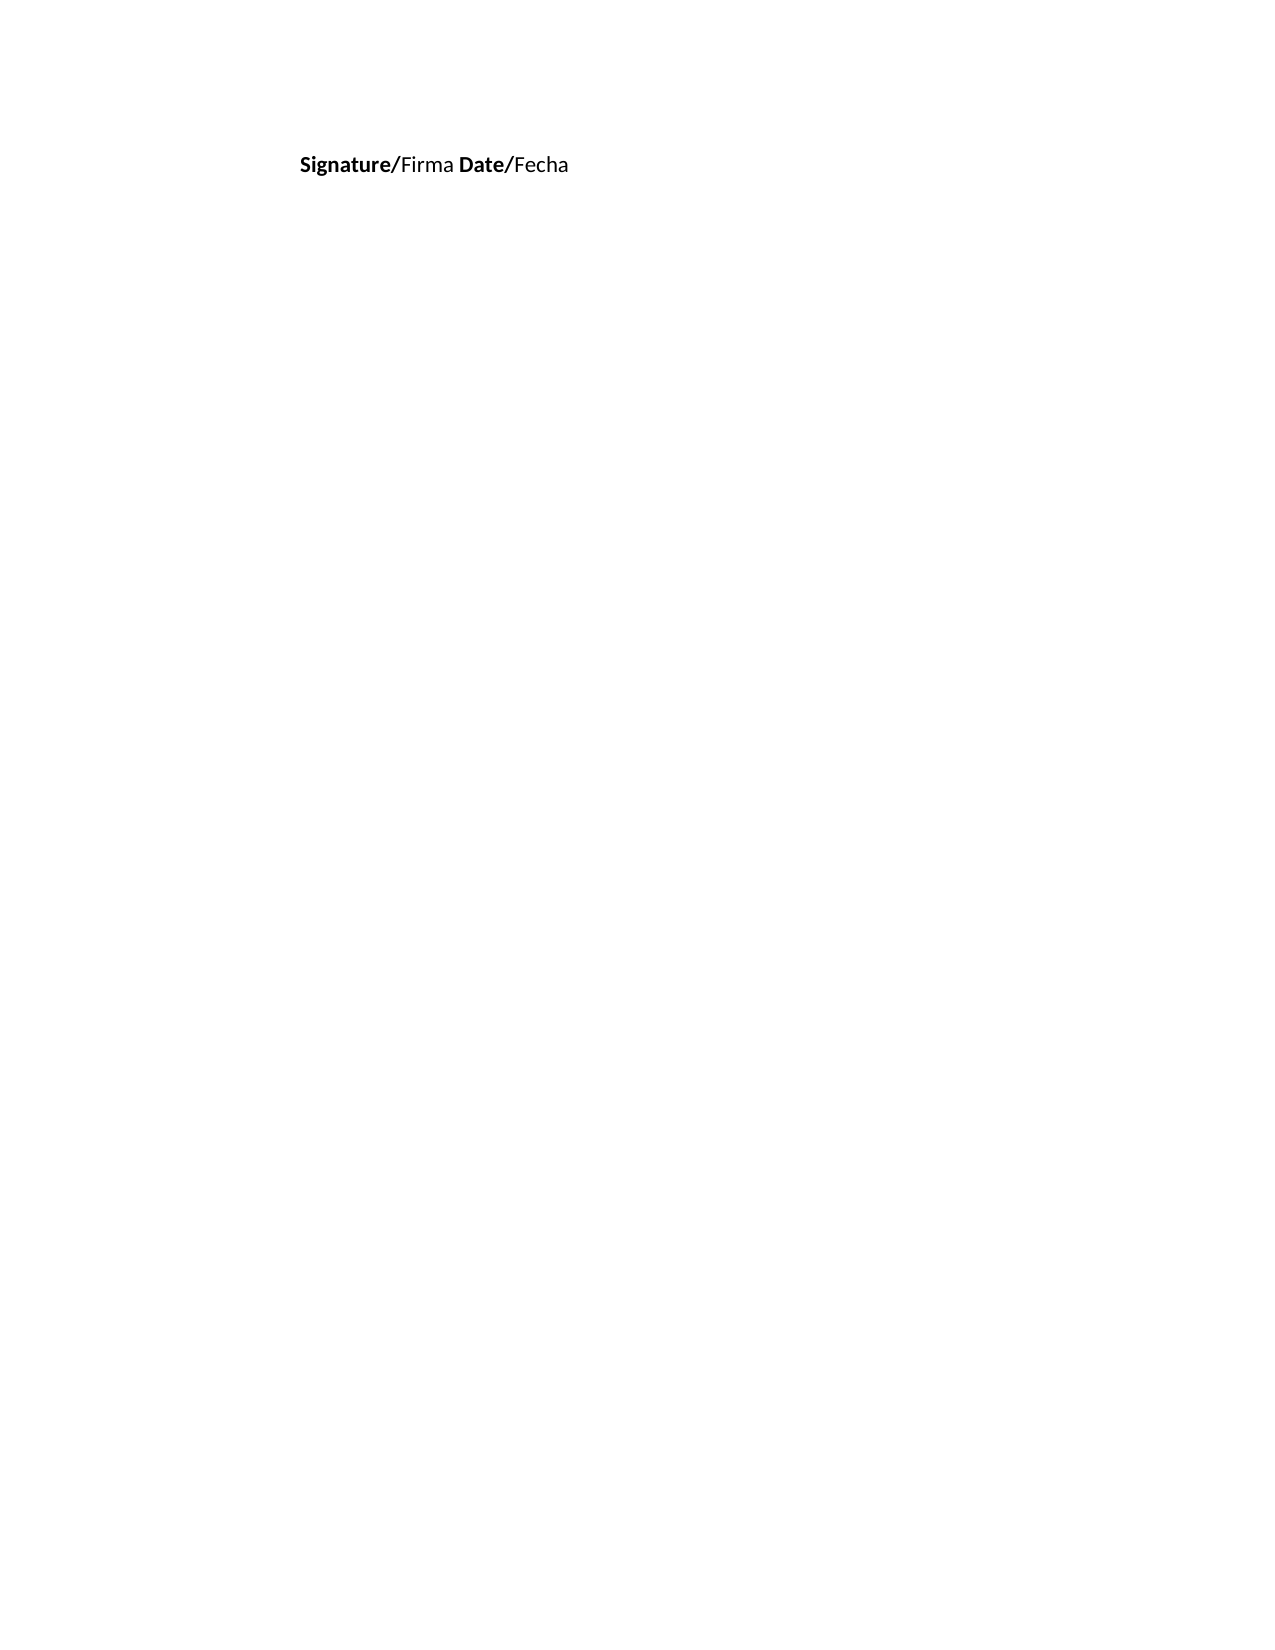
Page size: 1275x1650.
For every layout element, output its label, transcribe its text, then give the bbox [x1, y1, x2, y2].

text Signature/Firma Date/Fecha [300, 150, 1125, 178]
